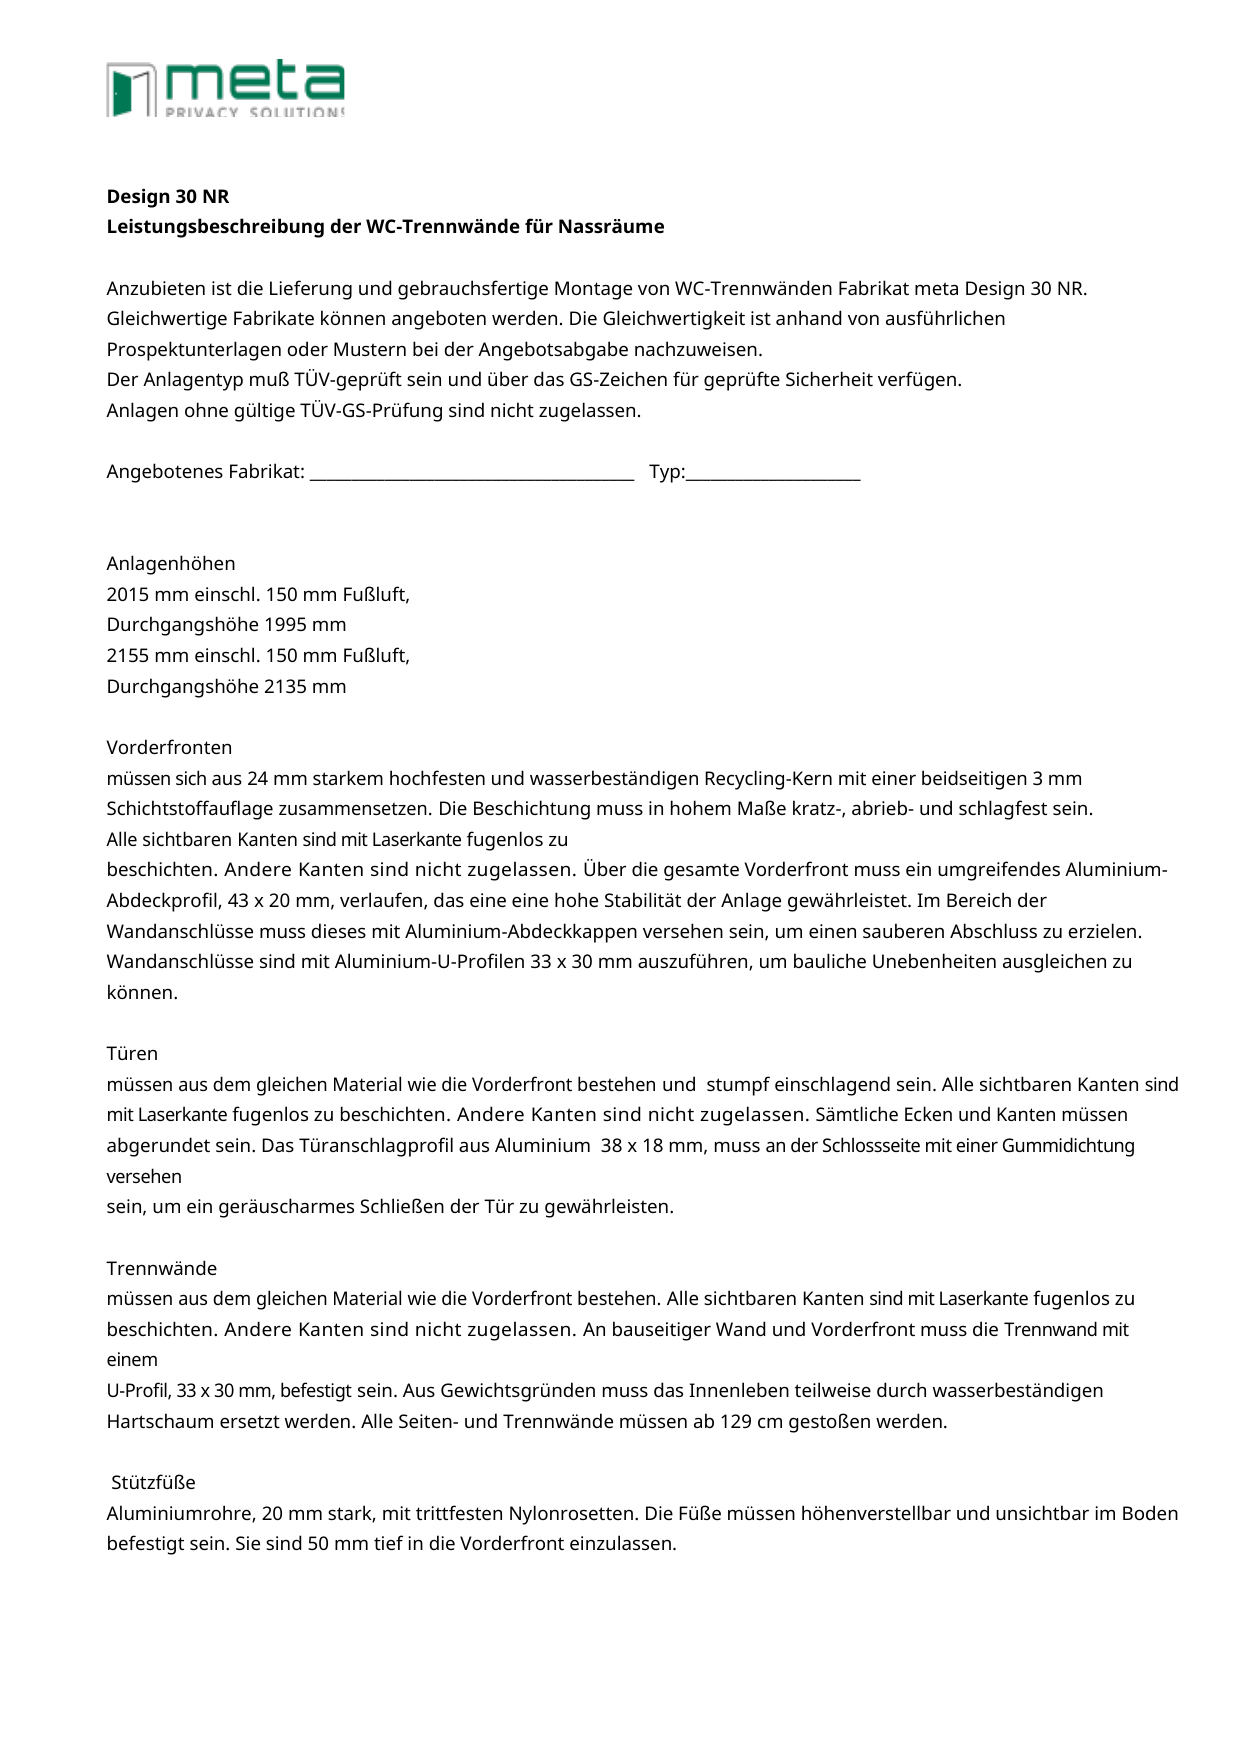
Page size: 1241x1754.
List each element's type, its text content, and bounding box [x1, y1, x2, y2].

text Durchgangshöhe 1995 mm [106, 612, 1181, 637]
text Stützfüße [106, 1469, 1181, 1495]
text Durchgangshöhe 2135 mm [106, 673, 1181, 698]
text Trennwände [106, 1255, 1181, 1280]
text Türen [106, 1040, 1181, 1066]
text Wandanschlüsse muss dieses mit Aluminium-Abdeckkappen versehen sein, um einen sauberen Abschluss zu erzielen. Wandanschlüsse sind mit Aluminium-U-Profilen 33 x 30 mm auszuführen, um bauliche Unebenheiten ausgleichen zu können. [106, 918, 1181, 1005]
text Aluminiumrohre, 20 mm stark, mit trittfesten Nylonrosetten. Die Füße müssen höhenverstellbar und unsichtbar im Boden befestigt sein. Sie sind 50 mm tief in die Vorderfront einzulassen. [106, 1500, 1181, 1556]
text Der Anlagentyp muß TÜV-geprüft sein und über das GS-Zeichen für geprüfte Sicherheit verfügen. [106, 367, 1181, 392]
text müssen aus dem gleichen Material wie die Vorderfront bestehen und stumpf einschlagend sein. Alle sichtbaren Kanten sind mit Laserkante fugenlos zu beschichten. Andere Kanten sind nicht zugelassen. Sämtliche Ecken und Kanten müssen abgerundet sein. Das Türanschlagprofil aus Aluminium 38 x 18 mm, muss an der Schlossseite mit einer Gummidichtung versehen [106, 1071, 1181, 1188]
text beschichten. Andere Kanten sind nicht zugelassen. Über die gesamte Vorderfront muss ein umgreifendes Aluminium-Abdeckprofil, 43 x 20 mm, verlaufen, das eine eine hohe Stabilität der Anlage gewährleistet. Im Bereich der [106, 857, 1181, 913]
text müssen aus dem gleichen Material wie die Vorderfront bestehen. Alle sichtbaren Kanten sind mit Laserkante fugenlos zu beschichten. Andere Kanten sind nicht zugelassen. An bauseitiger Wand und Vorderfront muss die Trennwand mit einem [106, 1285, 1181, 1372]
text Anlagenhöhen [106, 550, 1181, 576]
text Anlagen ohne gültige TÜV-GS-Prüfung sind nicht zugelassen. [106, 397, 1181, 423]
text Angebotenes Fabrikat: _______________________________________ Typ:_____________________ [106, 458, 1181, 484]
text Leistungsbeschreibung der WC-Trennwände für Nassräume [106, 213, 1181, 239]
text 2155 mm einschl. 150 mm Fußluft, [106, 642, 1181, 668]
text Vorderfronten [106, 734, 1181, 760]
text 2015 mm einschl. 150 mm Fußluft, [106, 581, 1181, 607]
text müssen sich aus 24 mm starkem hochfesten und wasserbeständigen Recycling-Kern mit einer beidseitigen 3 mm Schichtstoffauflage zusammensetzen. Die Beschichtung muss in hohem Maße kratz-, abrieb- und schlagfest sein. [106, 765, 1181, 821]
text Anzubieten ist die Lieferung und gebrauchsfertige Montage von WC-Trennwänden Fabrikat meta Design 30 NR. Gleichwertige Fabrikate können angeboten werden. Die Gleichwertigkeit ist anhand von ausführlichen Prospektunterlagen oder Mustern bei der Angebotsabgabe nachzuweisen. [106, 275, 1181, 362]
text Design 30 NR [106, 183, 1181, 208]
text U-Profil, 33 x 30 mm, befestigt sein. Aus Gewichtsgründen muss das Innenleben teilweise durch wasserbeständigen Hartschaum ersetzt werden. Alle Seiten- und Trennwände müssen ab 129 cm gestoßen werden. [106, 1377, 1181, 1433]
text Alle sichtbaren Kanten sind mit Laserkante fugenlos zu [106, 826, 1181, 852]
text sein, um ein geräuscharmes Schließen der Tür zu gewährleisten. [106, 1193, 1181, 1219]
